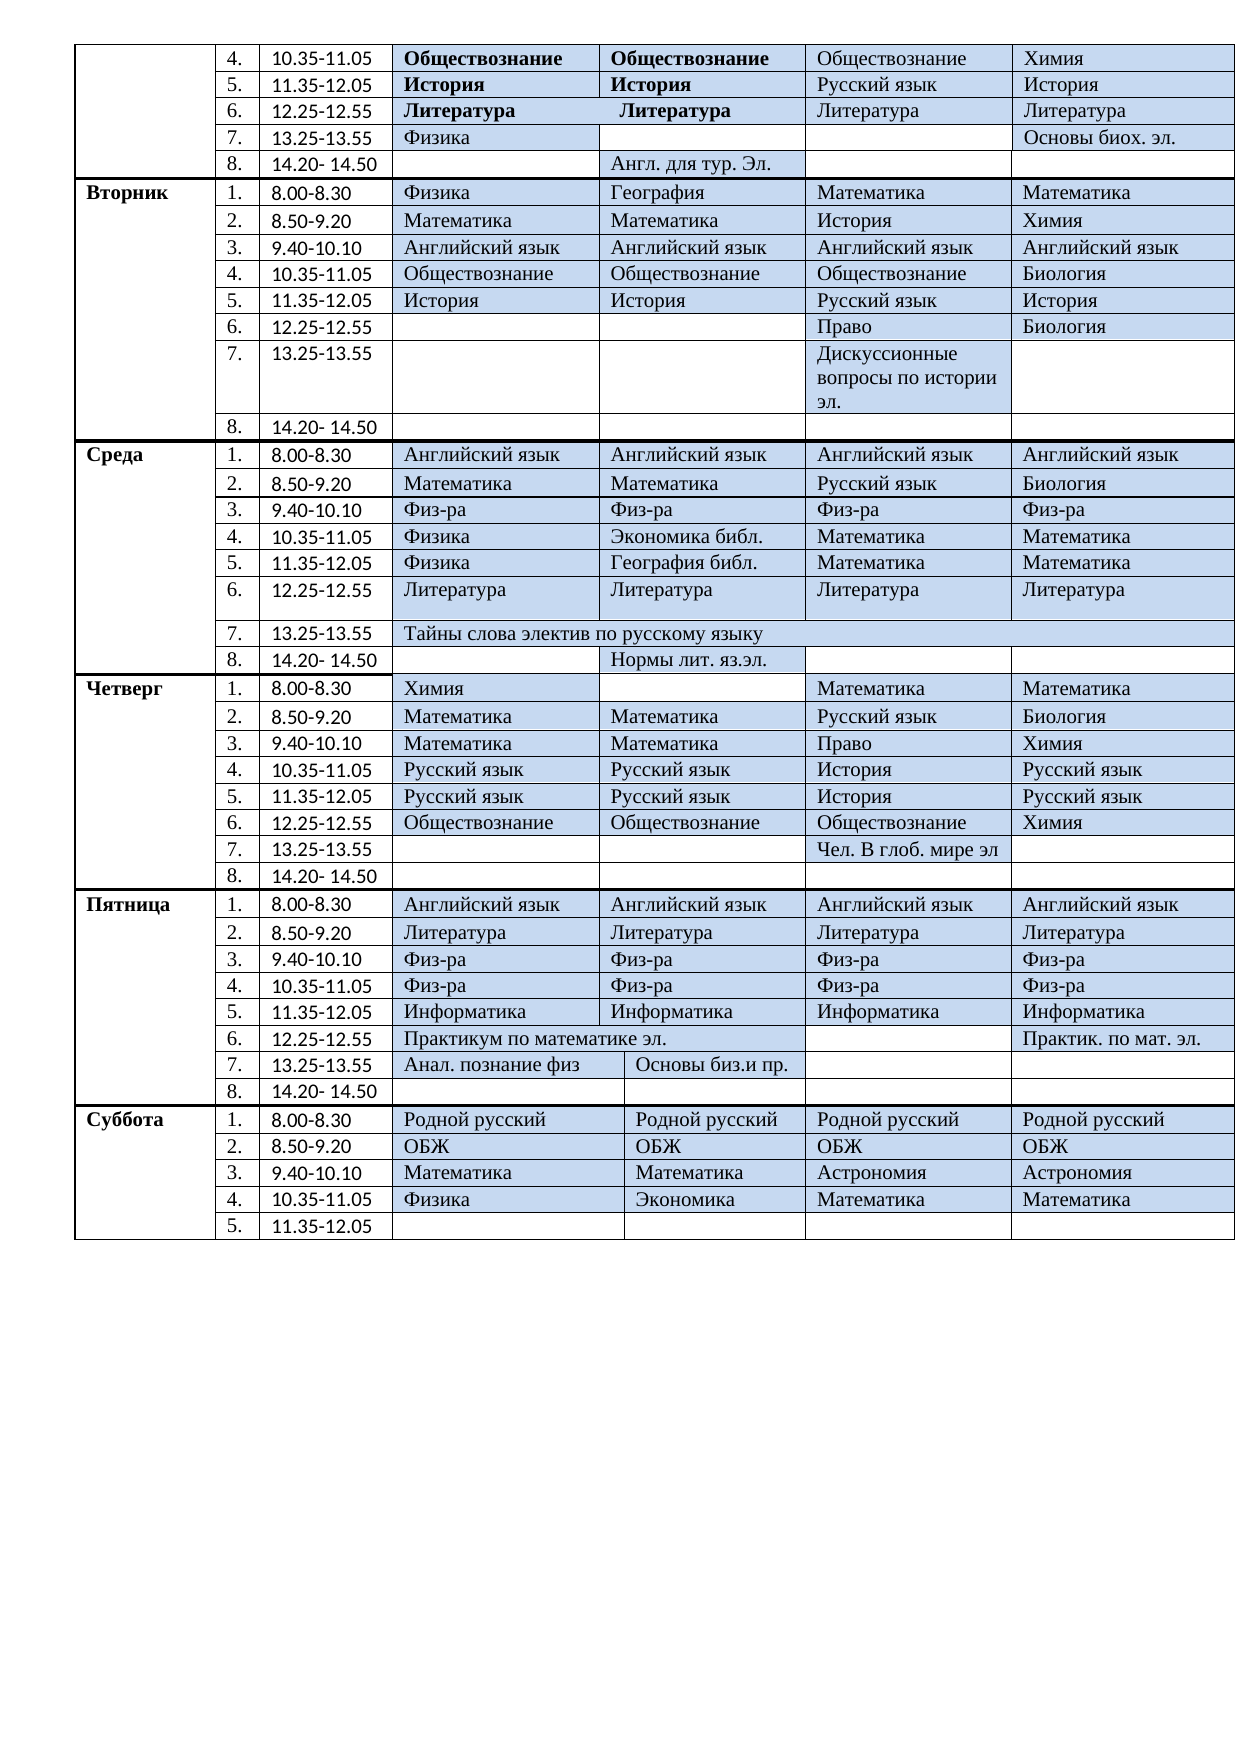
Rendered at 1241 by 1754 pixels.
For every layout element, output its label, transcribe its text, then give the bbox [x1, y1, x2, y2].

table_cell 5. [216, 550, 259, 576]
table_cell 12.25-12.55 [260, 314, 392, 339]
table_cell [393, 151, 599, 177]
table_cell 11.35-12.05 [260, 288, 392, 313]
table_cell 9.40-10.10 [260, 235, 392, 260]
table_cell [393, 1213, 624, 1238]
table_cell География библ. [600, 550, 805, 576]
table_cell Обществознание [393, 261, 599, 287]
table_cell 6. [216, 810, 259, 835]
table_cell [393, 863, 599, 888]
table_cell Физика [393, 125, 599, 150]
table_cell Практик. по мат. эл. [1012, 1026, 1234, 1051]
table_cell ОБЖ [1012, 1134, 1234, 1159]
table_cell ОБЖ [625, 1134, 805, 1159]
table_cell Основы биз.и пр. [625, 1052, 805, 1078]
table_cell 14.20- 14.50 [260, 863, 392, 888]
table_cell Литература [806, 98, 1012, 124]
table_cell 4. [216, 261, 259, 287]
table_cell Английский язык [1012, 235, 1234, 260]
table_cell 5. [216, 72, 259, 97]
table_cell История [806, 206, 1011, 234]
table_cell Физика [393, 524, 599, 549]
table_cell Физика [393, 550, 599, 576]
table_cell Право [806, 731, 1011, 756]
table_cell Четверг [76, 676, 215, 888]
table_cell Математика [1012, 180, 1234, 205]
table_cell 7. [216, 621, 259, 646]
table_cell Английский язык [806, 443, 1011, 468]
table_cell 4. [216, 973, 259, 998]
table_cell 13.25-13.55 [260, 125, 392, 150]
table_cell [1012, 1213, 1234, 1238]
table_cell Физ-ра [806, 498, 1011, 523]
table_cell Родной русский [625, 1107, 805, 1133]
table_cell 13.25-13.55 [260, 1052, 392, 1078]
table_cell Химия [393, 674, 599, 701]
table_cell Математика [625, 1160, 805, 1186]
table_cell Химия [1013, 45, 1234, 71]
table_cell Экономика [625, 1187, 805, 1212]
table_cell Вторник [76, 180, 215, 439]
table_cell [600, 863, 805, 888]
table_cell Астрономия [1012, 1160, 1234, 1186]
table_cell [600, 314, 805, 339]
table_cell [1012, 341, 1234, 413]
table_cell Литература [1012, 918, 1234, 945]
table_cell [393, 1079, 624, 1104]
table_cell 7. [216, 1052, 259, 1078]
table_cell Русский язык [806, 702, 1011, 729]
table_cell 9.40-10.10 [260, 498, 392, 523]
table_cell Математика [1012, 550, 1234, 576]
table_cell [393, 341, 599, 413]
table_cell Родной русский [1012, 1107, 1234, 1133]
table_cell [600, 414, 805, 439]
table_cell 9.40-10.10 [260, 731, 392, 756]
table_cell 4. [216, 1187, 259, 1212]
table_cell Литература [393, 577, 599, 619]
table_cell 14.20- 14.50 [260, 414, 392, 439]
table_cell 8.50-9.20 [260, 918, 392, 945]
table_cell Английский язык [600, 443, 805, 468]
table_cell 11.35-12.05 [260, 1213, 392, 1238]
table_cell [393, 647, 599, 672]
table_cell Математика [600, 731, 805, 756]
table_cell Биология [1012, 314, 1234, 339]
table_cell [1012, 1079, 1234, 1104]
table_cell [1012, 414, 1234, 439]
table_cell Астрономия [806, 1160, 1011, 1186]
table_cell Литература Литература [393, 98, 805, 124]
table_cell Химия [1012, 206, 1234, 234]
table_cell Информатика [806, 999, 1011, 1025]
table_cell 4. [216, 45, 259, 71]
table_cell Среда [76, 443, 215, 672]
table_cell Дискуссионные вопросы по истории эл. [806, 341, 1011, 413]
table_cell 12.25-12.55 [260, 1026, 392, 1051]
table_cell История [600, 288, 805, 313]
table_cell [806, 414, 1011, 439]
table_cell Обществознание [393, 810, 599, 835]
table_cell [806, 1213, 1011, 1238]
table_cell Математика [600, 469, 805, 496]
table_cell 13.25-13.55 [260, 341, 392, 413]
table_cell [1012, 1052, 1234, 1078]
table_cell Математика [393, 1160, 624, 1186]
table_cell 5. [216, 999, 259, 1025]
table_cell Английский язык [1012, 891, 1234, 917]
table_cell Информатика [600, 999, 805, 1025]
table_cell [806, 863, 1011, 888]
table_cell 11.35-12.05 [260, 999, 392, 1025]
table_cell 10.35-11.05 [260, 524, 392, 549]
table_cell 11.35-12.05 [260, 72, 392, 97]
table_cell Физ-ра [1012, 498, 1234, 523]
table_cell [1012, 836, 1234, 862]
table_cell Физ-ра [393, 973, 599, 998]
table_cell 6. [216, 98, 259, 124]
table_cell География [600, 180, 805, 205]
table_cell Биология [1012, 469, 1234, 496]
table_cell Физ-ра [1012, 946, 1234, 972]
table_cell 3. [216, 235, 259, 260]
table_cell [393, 836, 599, 862]
table_cell 8. [216, 1079, 259, 1104]
table_cell 2. [216, 702, 259, 729]
table_cell Физ-ра [393, 946, 599, 972]
table_cell Математика [600, 702, 805, 729]
table_cell Химия [1012, 731, 1234, 756]
table_cell Основы биох. эл. [1013, 125, 1234, 150]
table_cell 8.00-8.30 [260, 676, 392, 701]
table_cell 2. [216, 918, 259, 945]
table_cell Физ-ра [600, 946, 805, 972]
table_cell 8.00-8.30 [260, 891, 392, 917]
table_cell ОБЖ [393, 1134, 624, 1159]
table_cell 14.20- 14.50 [260, 647, 392, 672]
table_cell Английский язык [806, 235, 1011, 260]
table_cell 14.20- 14.50 [260, 1079, 392, 1104]
table_cell 3. [216, 731, 259, 756]
table_cell [806, 151, 1011, 177]
table_cell 1. [216, 1107, 259, 1133]
table_cell Физ-ра [600, 973, 805, 998]
table_cell Английский язык [393, 443, 599, 468]
table_cell Литература [806, 577, 1011, 619]
table_cell Англ. для тур. Эл. [600, 151, 805, 177]
table_cell Русский язык [393, 757, 599, 782]
table_cell [1012, 647, 1234, 672]
table_cell Информатика [393, 999, 599, 1025]
table_cell 10.35-11.05 [260, 1187, 392, 1212]
table_cell Родной русский [806, 1107, 1011, 1133]
table_cell История [393, 72, 599, 97]
table_cell Английский язык [600, 891, 805, 917]
table_cell 11.35-12.05 [260, 784, 392, 809]
table_cell [806, 647, 1011, 672]
table_cell 5. [216, 1213, 259, 1238]
table_cell Математика [393, 206, 599, 234]
table_cell [625, 1079, 805, 1104]
table_cell Математика [1012, 524, 1234, 549]
table_cell Английский язык [393, 891, 599, 917]
table_cell Математика [393, 469, 599, 496]
table_cell Физ-ра [393, 498, 599, 523]
table_cell История [1013, 72, 1234, 97]
table_cell Биология [1012, 702, 1234, 729]
table_cell 5. [216, 288, 259, 313]
table_cell Русский язык [806, 469, 1011, 496]
table_cell Физ-ра [600, 498, 805, 523]
table_cell 8. [216, 863, 259, 888]
table_cell 8.50-9.20 [260, 702, 392, 729]
table_cell 7. [216, 341, 259, 413]
table_cell Физ-ра [1012, 973, 1234, 998]
table_cell 10.35-11.05 [260, 261, 392, 287]
table_cell Русский язык [600, 757, 805, 782]
table_cell Математика [806, 674, 1011, 701]
table_cell Пятница [76, 891, 215, 1104]
table_cell 3. [216, 1160, 259, 1186]
table_cell История [600, 72, 805, 97]
table_cell История [1012, 288, 1234, 313]
table_cell Математика [393, 731, 599, 756]
table_cell Русский язык [806, 72, 1012, 97]
table_cell Физика [393, 1187, 624, 1212]
table_cell 1. [216, 891, 259, 917]
table_cell Математика [393, 702, 599, 729]
table_cell Литература [1012, 577, 1234, 619]
table_cell Английский язык [600, 235, 805, 260]
table_cell [806, 1052, 1011, 1078]
table_cell Математика [806, 524, 1011, 549]
table_cell Математика [806, 1187, 1011, 1212]
table_cell 6. [216, 314, 259, 339]
table_cell 7. [216, 125, 259, 150]
table_cell История [806, 784, 1011, 809]
table_cell [393, 314, 599, 339]
table_cell 1. [216, 443, 259, 468]
table_cell Литература [600, 577, 805, 619]
table_cell Английский язык [393, 235, 599, 260]
table_cell [625, 1213, 805, 1238]
table_cell 3. [216, 946, 259, 972]
table_cell Русский язык [600, 784, 805, 809]
table_cell 1. [216, 180, 259, 205]
table_cell Информатика [1012, 999, 1234, 1025]
table_cell [600, 125, 805, 150]
table_cell 10.35-11.05 [260, 973, 392, 998]
table_cell 8.00-8.30 [260, 1107, 392, 1133]
table_cell [1012, 151, 1234, 177]
table_cell 13.25-13.55 [260, 621, 392, 646]
table_cell Биология [1012, 261, 1234, 287]
table_cell 12.25-12.55 [260, 810, 392, 835]
table_cell 6. [216, 577, 259, 619]
table_cell Математика [806, 550, 1011, 576]
table_cell [806, 1079, 1011, 1104]
table_cell 14.20- 14.50 [260, 151, 392, 177]
table_cell 2. [216, 469, 259, 496]
table_cell Литература [1013, 98, 1234, 124]
table_cell Английский язык [1012, 443, 1234, 468]
table_cell Обществознание [806, 261, 1011, 287]
table_cell 10.35-11.05 [260, 45, 392, 71]
table_cell Экономика библ. [600, 524, 805, 549]
table_cell 8.00-8.30 [260, 443, 392, 468]
table_cell 8. [216, 647, 259, 672]
table_cell 3. [216, 498, 259, 523]
table_cell 12.25-12.55 [260, 98, 392, 124]
table_cell Родной русский [393, 1107, 624, 1133]
table_cell 8. [216, 414, 259, 439]
table_cell 6. [216, 1026, 259, 1051]
table_cell Химия [1012, 810, 1234, 835]
table_cell 8.00-8.30 [260, 180, 392, 205]
table_cell 13.25-13.55 [260, 836, 392, 862]
table_cell История [393, 288, 599, 313]
table_cell Литература [806, 918, 1011, 945]
table_cell Анал. познание физ [393, 1052, 624, 1078]
table_cell Нормы лит. яз.эл. [600, 647, 805, 672]
table_cell Суббота [76, 1107, 215, 1238]
table_cell 7. [216, 836, 259, 862]
table_cell [600, 341, 805, 413]
table_cell Русский язык [1012, 757, 1234, 782]
table_cell Литература [600, 918, 805, 945]
table_cell Математика [600, 206, 805, 234]
table_cell [806, 125, 1012, 150]
table_cell 9.40-10.10 [260, 1160, 392, 1186]
table_cell 1. [216, 676, 259, 701]
table_cell 8.50-9.20 [260, 469, 392, 496]
table_cell Физика [393, 180, 599, 205]
table_cell Английский язык [806, 891, 1011, 917]
table_cell [1012, 863, 1234, 888]
table_cell Физ-ра [806, 946, 1011, 972]
table_cell 4. [216, 757, 259, 782]
table_cell Обществознание [806, 45, 1012, 71]
table_cell Обществознание [806, 810, 1011, 835]
table_cell Математика [806, 180, 1011, 205]
table_cell Обществознание [600, 261, 805, 287]
table_cell История [806, 757, 1011, 782]
table_cell 4. [216, 524, 259, 549]
table_cell 8.50-9.20 [260, 1134, 392, 1159]
table_cell 10.35-11.05 [260, 757, 392, 782]
table_cell ОБЖ [806, 1134, 1011, 1159]
table_cell 2. [216, 1134, 259, 1159]
table_cell [600, 836, 805, 862]
table_cell Математика [1012, 1187, 1234, 1212]
table_cell 8.50-9.20 [260, 206, 392, 234]
table_cell Практикум по математике эл. [393, 1026, 805, 1051]
table_cell [393, 414, 599, 439]
table_cell Литература [393, 918, 599, 945]
table_cell Тайны слова электив по русскому языку [393, 621, 1234, 646]
table_cell 12.25-12.55 [260, 577, 392, 619]
table_cell Обществознание [600, 810, 805, 835]
table_cell Обществознание [393, 45, 599, 71]
table_cell Русский язык [393, 784, 599, 809]
table_cell Физ-ра [806, 973, 1011, 998]
table_cell 8. [216, 151, 259, 177]
table_cell Обществознание [600, 45, 805, 71]
table_cell Русский язык [1012, 784, 1234, 809]
table_cell [806, 1026, 1011, 1051]
table_cell 11.35-12.05 [260, 550, 392, 576]
table_cell Право [806, 314, 1011, 339]
table_cell Математика [1012, 674, 1234, 701]
table_cell 5. [216, 784, 259, 809]
table_cell [600, 674, 805, 701]
table_cell 9.40-10.10 [260, 946, 392, 972]
table_cell Русский язык [806, 288, 1011, 313]
table_cell Чел. В глоб. мире эл [806, 836, 1011, 862]
table_cell 2. [216, 206, 259, 234]
